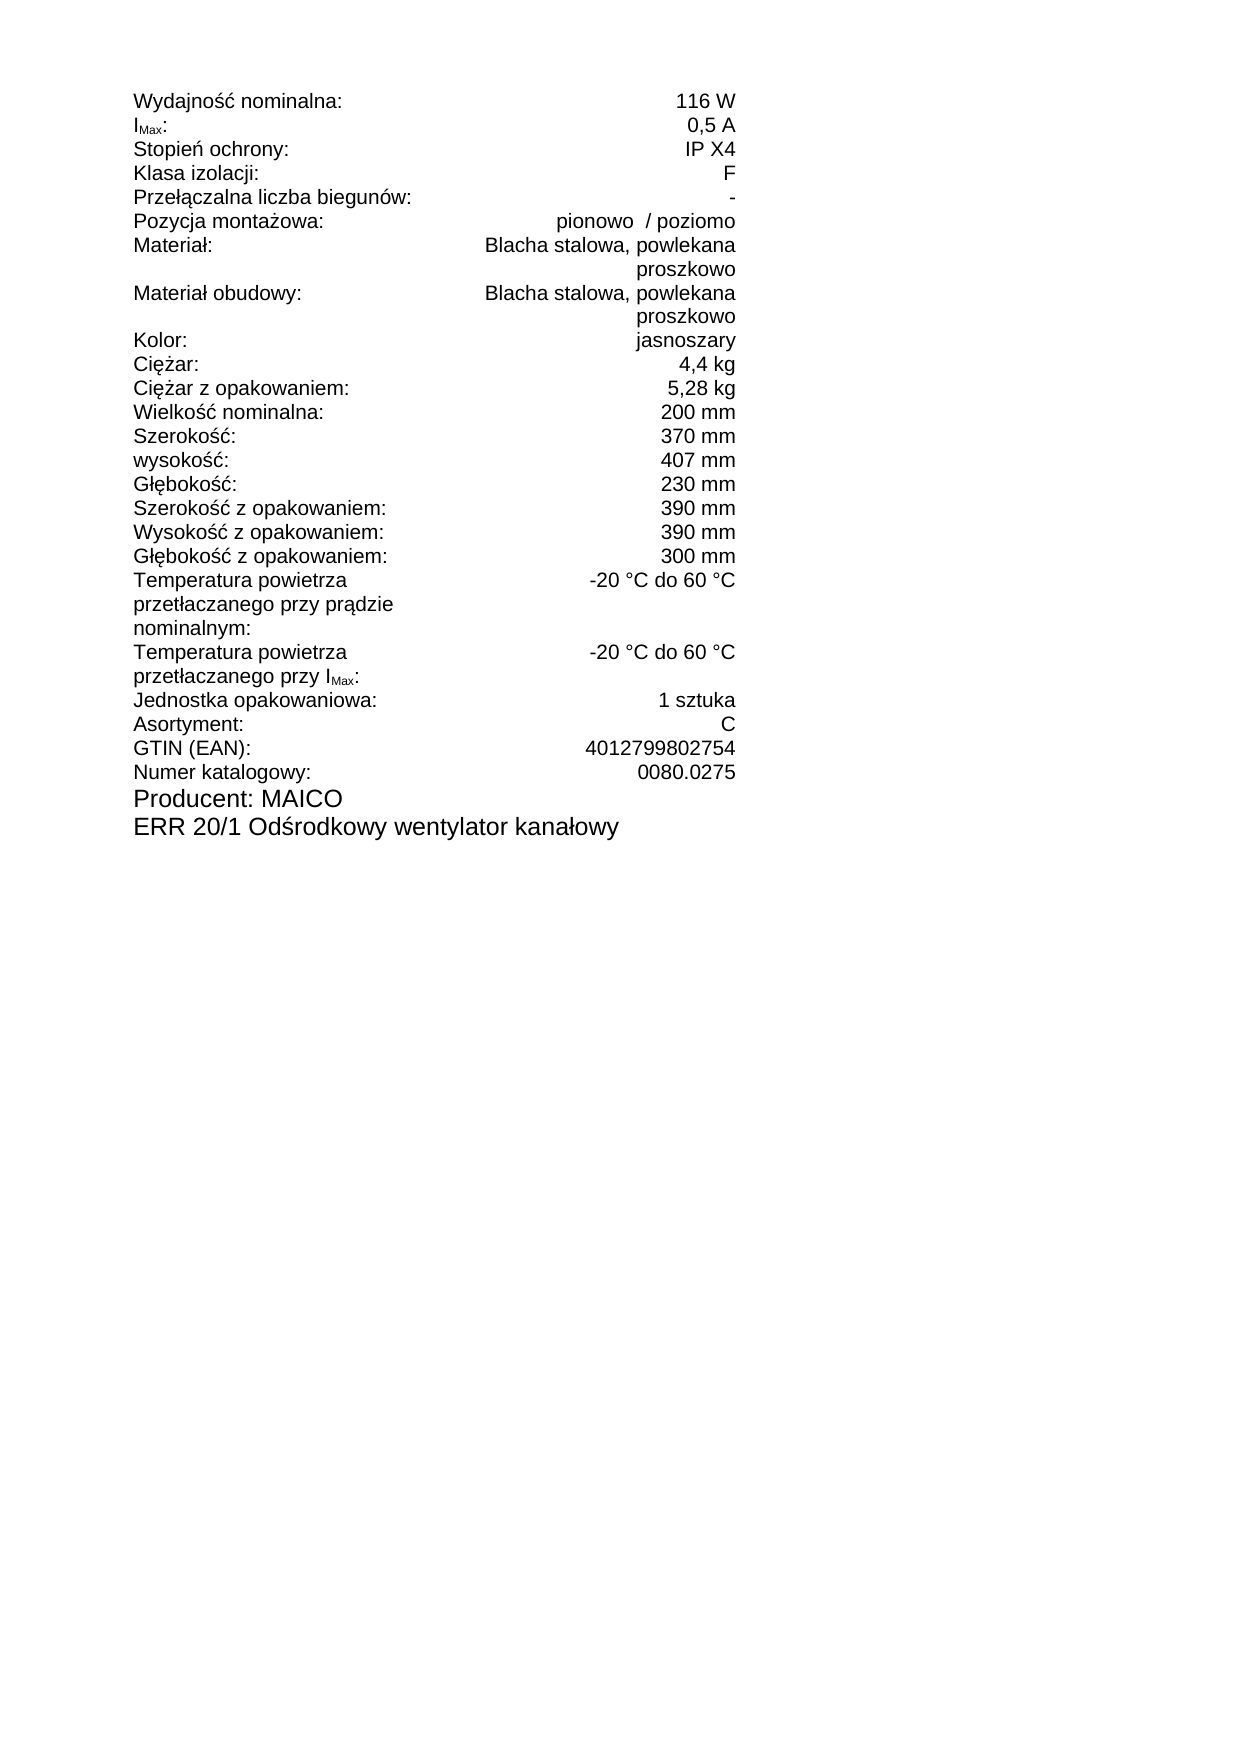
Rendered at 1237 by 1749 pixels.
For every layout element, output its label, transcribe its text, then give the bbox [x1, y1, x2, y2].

table_cell Przełączalna liczba biegunów: [122, 185, 434, 208]
table_cell Blacha stalowa, powlekana proszkowo [434, 233, 747, 280]
table_cell Ciężar: [122, 352, 434, 376]
table_cell wysokość: [122, 448, 434, 472]
table_cell Ciężar z opakowaniem: [122, 376, 434, 400]
table_cell C [434, 712, 747, 736]
table_cell Asortyment: [122, 712, 434, 736]
table_cell 230 mm [434, 472, 747, 496]
table_cell Numer katalogowy: [122, 760, 434, 783]
table_cell IP X4 [434, 137, 747, 161]
table_cell Temperatura powietrza przetłaczanego przy IMax: [122, 640, 434, 688]
table_cell Kolor: [122, 328, 434, 352]
table_cell Głębokość z opakowaniem: [122, 544, 434, 568]
table_cell GTIN (EAN): [122, 736, 434, 759]
table_cell 407 mm [434, 448, 747, 472]
table_cell Wielkość nominalna: [122, 400, 434, 424]
table_cell Szerokość z opakowaniem: [122, 496, 434, 520]
table_cell 1 sztuka [434, 688, 747, 712]
table_cell Klasa izolacji: [122, 161, 434, 184]
table_cell Wydajność nominalna: [122, 89, 434, 113]
table_cell Głębokość: [122, 472, 434, 496]
table_cell Stopień ochrony: [122, 137, 434, 161]
table_cell - [434, 185, 747, 208]
table_cell -20 °C do 60 °C [434, 640, 747, 688]
table_cell 5,28 kg [434, 376, 747, 400]
table_cell 300 mm [434, 544, 747, 568]
table_cell 4012799802754 [434, 736, 747, 759]
table_cell 200 mm [434, 400, 747, 424]
table_cell Szerokość: [122, 424, 434, 448]
table_cell jasnoszary [434, 328, 747, 352]
table_cell 116 W [434, 89, 747, 113]
table_cell IMax: [122, 113, 434, 137]
table_cell Materiał obudowy: [122, 280, 434, 328]
text ERR 20/1 Odśrodkowy wentylator kanałowy [133, 812, 1148, 841]
table_cell -20 °C do 60 °C [434, 568, 747, 640]
table_cell pionowo / poziomo [434, 209, 747, 232]
table_cell Jednostka opakowaniowa: [122, 688, 434, 712]
table_cell 390 mm [434, 520, 747, 544]
table_cell F [434, 161, 747, 184]
table_cell Materiał: [122, 233, 434, 280]
table_cell 0,5 A [434, 113, 747, 137]
table_cell 0080.0275 [434, 760, 747, 783]
table_cell Wysokość z opakowaniem: [122, 520, 434, 544]
table_cell 390 mm [434, 496, 747, 520]
table_cell Blacha stalowa, powlekana proszkowo [434, 280, 747, 328]
table_cell 4,4 kg [434, 352, 747, 376]
table_cell 370 mm [434, 424, 747, 448]
table_cell Temperatura powietrza przetłaczanego przy prądzie nominalnym: [122, 568, 434, 640]
text Producent: MAICO [133, 783, 1148, 812]
table_cell Pozycja montażowa: [122, 209, 434, 232]
